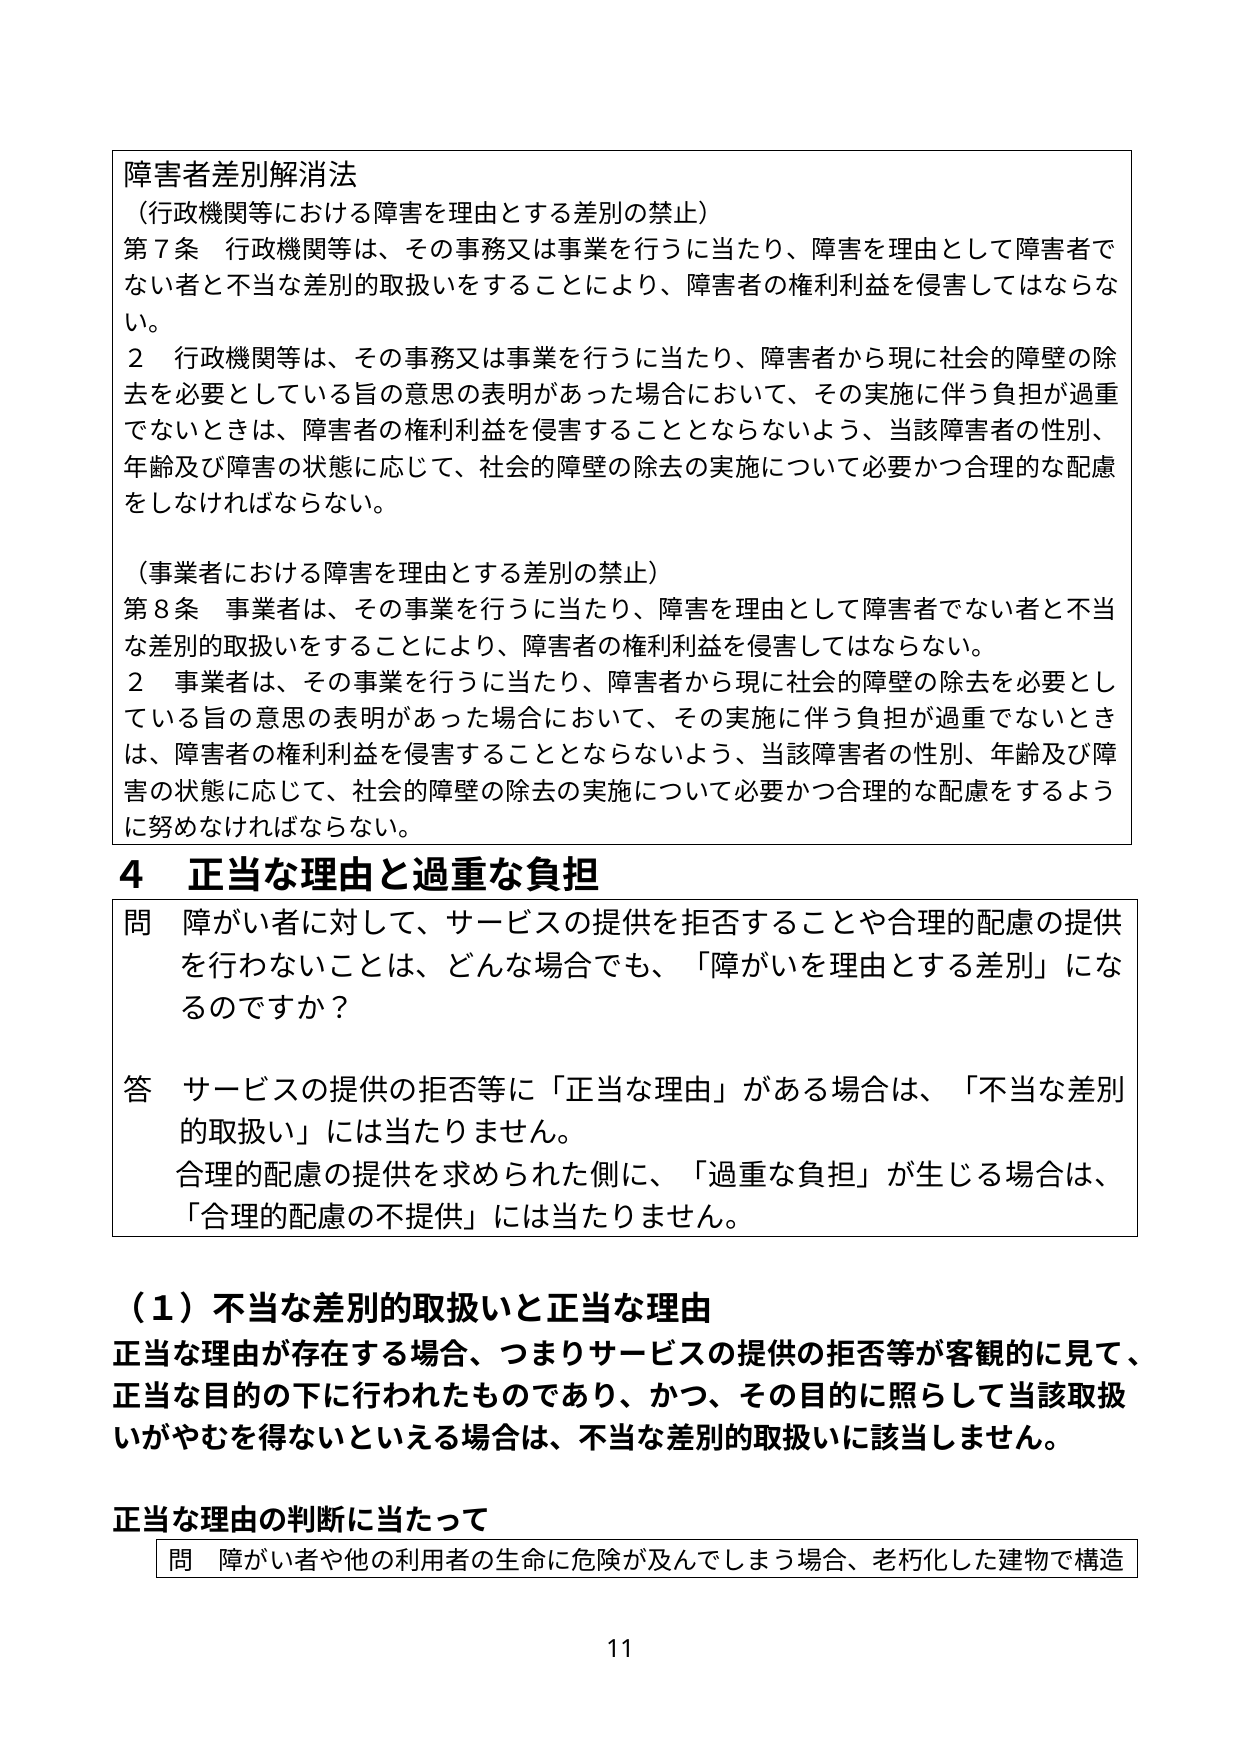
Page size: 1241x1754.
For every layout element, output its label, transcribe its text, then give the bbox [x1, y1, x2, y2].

table_header 問 障がい者に対して、サービスの提供を拒否することや合理的配慮の提供を行わないことは、どんな場合でも、「障がいを理由とする差別」になるのですか？ 答 サービスの提供の拒否等に「正当な理由」がある場合は、「不当な差別的取扱い」には当たりません。 合理的配慮の提供を求められた側に、「過重な負担」が生じる場合は、「合理的配慮の不提供」には当たりません。 [113, 900, 1137, 1236]
text ４ 正当な理由と過重な負担 [112, 845, 1128, 899]
text 正当な理由が存在する場合、つまりサービスの提供の拒否等が客観的に見て、正当な目的の下に行われたものであり、かつ、その目的に照らして当該取扱いがやむを得ないといえる場合は、不当な差別的取扱いに該当しません。 [112, 1330, 1128, 1457]
text （１）不当な差別的取扱いと正当な理由 [112, 1282, 1128, 1330]
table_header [157, 1540, 1137, 1577]
text 正当な理由の判断に当たって [112, 1497, 1128, 1539]
table_header 障害者差別解消法 （行政機関等における障害を理由とする差別の禁止） 第７条 行政機関等は、その事務又は事業を行うに当たり、障害を理由として障害者でない者と不当な差別的取扱いをすることにより、障害者の権利利益を侵害してはならない。 ２ 行政機関等は、その事務又は事業を行うに当たり、障害者から現に社会的障壁の除去を必要としている旨の意思の表明があった場合において、その実施に伴う負担が過重でないときは、障害者の権利利益を侵害することとならないよう、当該障害者の性別、年齢及び障害の状態に応じて、社会的障壁の除去の実施について必要かつ合理的な配慮をしなければならない。 （事業者における障害を理由とする差別の禁止） 第８条 事業者は、その事業を行うに当たり、障害を理由として障害者でない者と不当な差別的取扱いをすることにより、障害者の権利利益を侵害してはならない。 ２ 事業者は、その事業を行うに当たり、障害者から現に社会的障壁の除去を必要としている旨の意思の表明があった場合において、その実施に伴う負担が過重でないときは、障害者の権利利益を侵害することとならないよう、当該障害者の性別、年齢及び障害の状態に応じて、社会的障壁の除去の実施について必要かつ合理的な配慮をするように努めなければならない。 [113, 151, 1131, 844]
